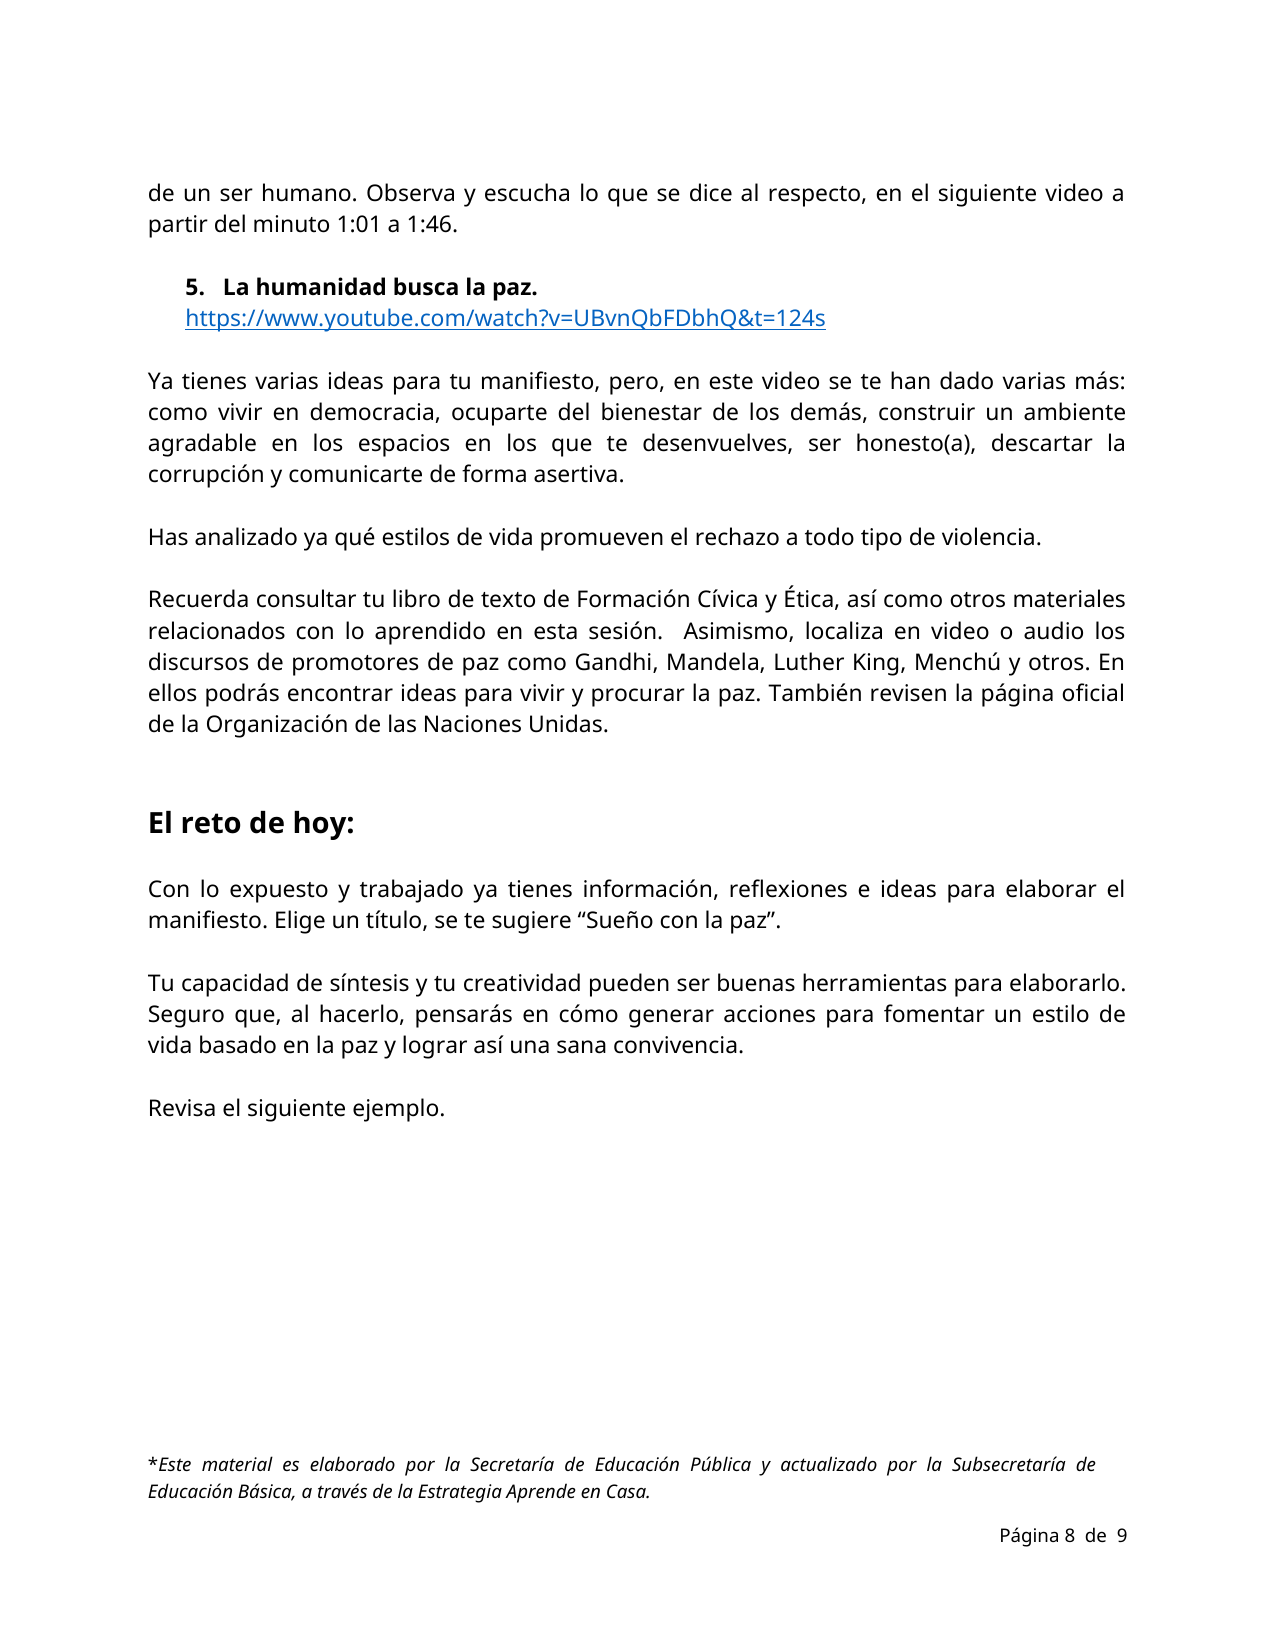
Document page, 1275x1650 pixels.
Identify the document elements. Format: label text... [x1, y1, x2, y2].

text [148, 177, 1127, 240]
text Has analizado ya qué estilos de vida promueven el rechazo a todo tipo de violencia. [148, 521, 1127, 552]
text Recuerda consultar tu libro de texto de Formación Cívica y Ética, así como otros materiales relacionados con lo aprendido en esta sesión. Asimismo, localiza en video o audio los discursos de promotores de paz como Gandhi, Mandela, Luther King, Menchú y otros. En ellos podrás encontrar ideas para vivir y procurar la paz. También revisen la página oficial de la Organización de las Naciones Unidas. [148, 583, 1127, 740]
text Con lo expuesto y trabajado ya tienes información, reflexiones e ideas para elaborar el manifiesto. Elige un título, se te sugiere “Sueño con la paz”. [148, 873, 1127, 936]
text https://www.youtube.com/watch?v=UBvnQbFDbhQ&t=124s [185, 302, 1127, 333]
text Ya tienes varias ideas para tu manifiesto, pero, en este video se te han dado varias más: como vivir en democracia, ocuparte del bienestar de los demás, construir un ambiente agradable en los espacios en los que te desenvuelves, ser honesto(a), descartar la corrupción y comunicarte de forma asertiva. [148, 365, 1127, 490]
text Tu capacidad de síntesis y tu creatividad pueden ser buenas herramientas para elaborarlo. Seguro que, al hacerlo, pensarás en cómo generar acciones para fomentar un estilo de vida basado en la paz y lograr así una sana convivencia. [148, 967, 1127, 1061]
text El reto de hoy: [148, 802, 1127, 842]
text Revisa el siguiente ejemplo. [148, 1092, 1127, 1123]
list La humanidad busca la paz. [185, 271, 1127, 302]
